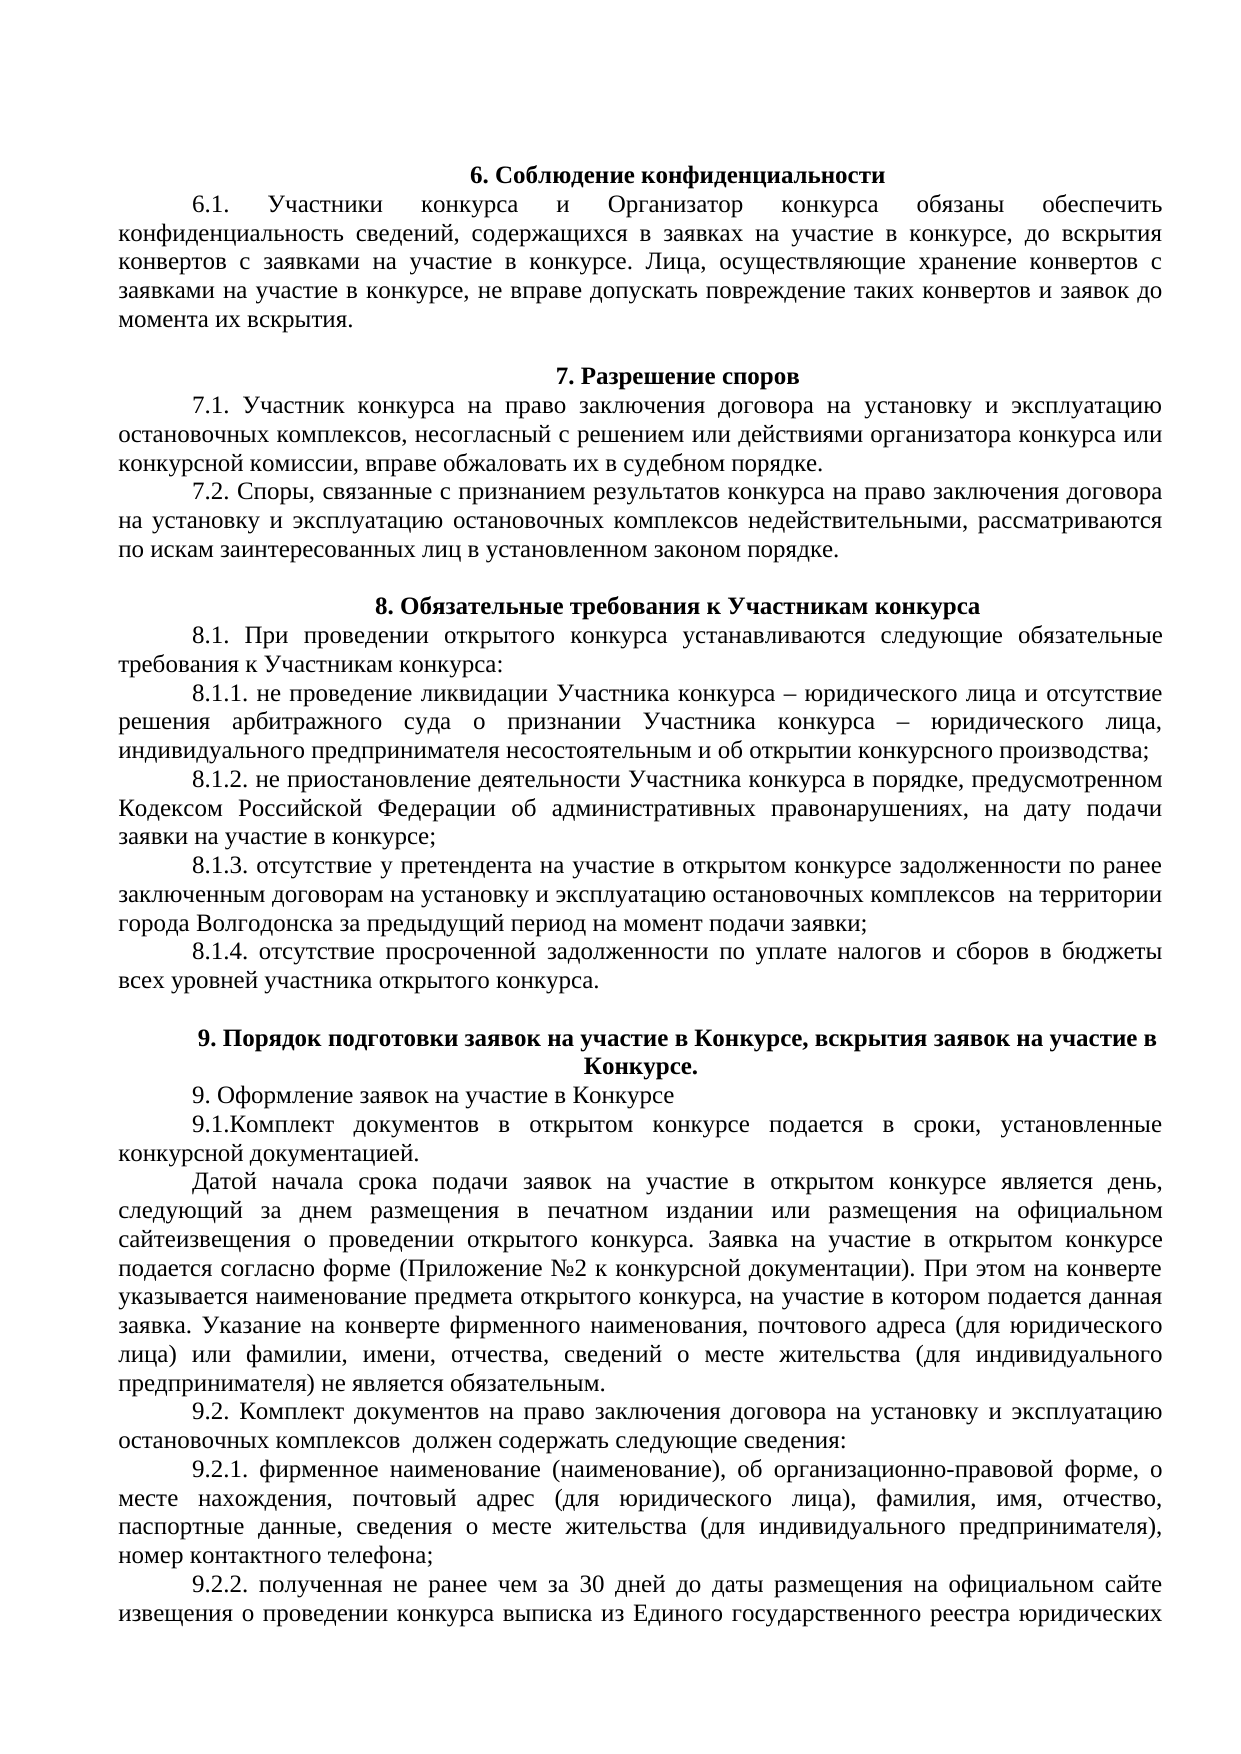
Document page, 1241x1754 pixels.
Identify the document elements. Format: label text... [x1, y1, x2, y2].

text 7. Разрешение споров [118, 361, 1163, 390]
text 6.1. Участники конкурса и Организатор конкурса обязаны обеспечить конфиденциальность сведений, содержащихся в заявках на участие в конкурсе, до вскрытия конвертов с заявками на участие в конкурсе. Лица, осуществляющие хранение конвертов с заявками на участие в конкурсе, не вправе допускать повреждение таких конвертов и заявок до момента их вскрытия. [118, 189, 1163, 333]
text 9. Оформление заявок на участие в Конкурсе [118, 1080, 1163, 1109]
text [118, 1569, 1163, 1626]
text 8.1.4. отсутствие просроченной задолженности по уплате налогов и сборов в бюджеты всех уровней участника открытого конкурса. [118, 936, 1163, 994]
text 8.1.2. не приостановление деятельности Участника конкурса в порядке, предусмотренном Кодексом Российской Федерации об административных правонарушениях, на дату подачи заявки на участие в конкурсе; [118, 764, 1163, 850]
text 8. Обязательные требования к Участникам конкурса [118, 591, 1163, 620]
text 9. Порядок подготовки заявок на участие в Конкурсе, вскрытия заявок на участие в Конкурсе. [118, 1023, 1163, 1080]
text Датой начала срока подачи заявок на участие в открытом конкурсе является день, следующий за днем размещения в печатном издании или размещения на официальном сайтеизвещения о проведении открытого конкурса. Заявка на участие в открытом конкурсе подается согласно форме (Приложение №2 к конкурсной документации). При этом на конверте указывается наименование предмета открытого конкурса, на участие в котором подается данная заявка. Указание на конверте фирменного наименования, почтового адреса (для юридического лица) или фамилии, имени, отчества, сведений о месте жительства (для индивидуального предпринимателя) не является обязательным. [118, 1166, 1163, 1396]
text 7.2. Споры, связанные с признанием результатов конкурса на право заключения договора на установку и эксплуатацию остановочных комплексов недействительными, рассматриваются по искам заинтересованных лиц в установленном законом порядке. [118, 476, 1163, 563]
text 8.1.3. отсутствие у претендента на участие в открытом конкурсе задолженности по ранее заключенным договорам на установку и эксплуатацию остановочных комплексов на территории города Волгодонска за предыдущий период на момент подачи заявки; [118, 850, 1163, 936]
text 7.1. Участник конкурса на право заключения договора на установку и эксплуатацию остановочных комплексов, несогласный с решением или действиями организатора конкурса или конкурсной комиссии, вправе обжаловать их в судебном порядке. [118, 390, 1163, 476]
text 9.2.1. фирменное наименование (наименование), об организационно-правовой форме, о месте нахождения, почтовый адрес (для юридического лица), фамилия, имя, отчество, паспортные данные, сведения о месте жительства (для индивидуального предпринимателя), номер контактного телефона; [118, 1454, 1163, 1569]
text 9.2. Комплект документов на право заключения договора на установку и эксплуатацию остановочных комплексов должен содержать следующие сведения: [118, 1396, 1163, 1454]
text 8.1.1. не проведение ликвидации Участника конкурса – юридического лица и отсутствие решения арбитражного суда о признании Участника конкурса – юридического лица, индивидуального предпринимателя несостоятельным и об открытии конкурсного производства; [118, 678, 1163, 764]
text 9.1.Комплект документов в открытом конкурсе подается в сроки, установленные конкурсной документацией. [118, 1109, 1163, 1166]
text 6. Соблюдение конфиденциальности [118, 160, 1163, 189]
text 8.1. При проведении открытого конкурса устанавливаются следующие обязательные требования к Участникам конкурса: [118, 620, 1163, 678]
